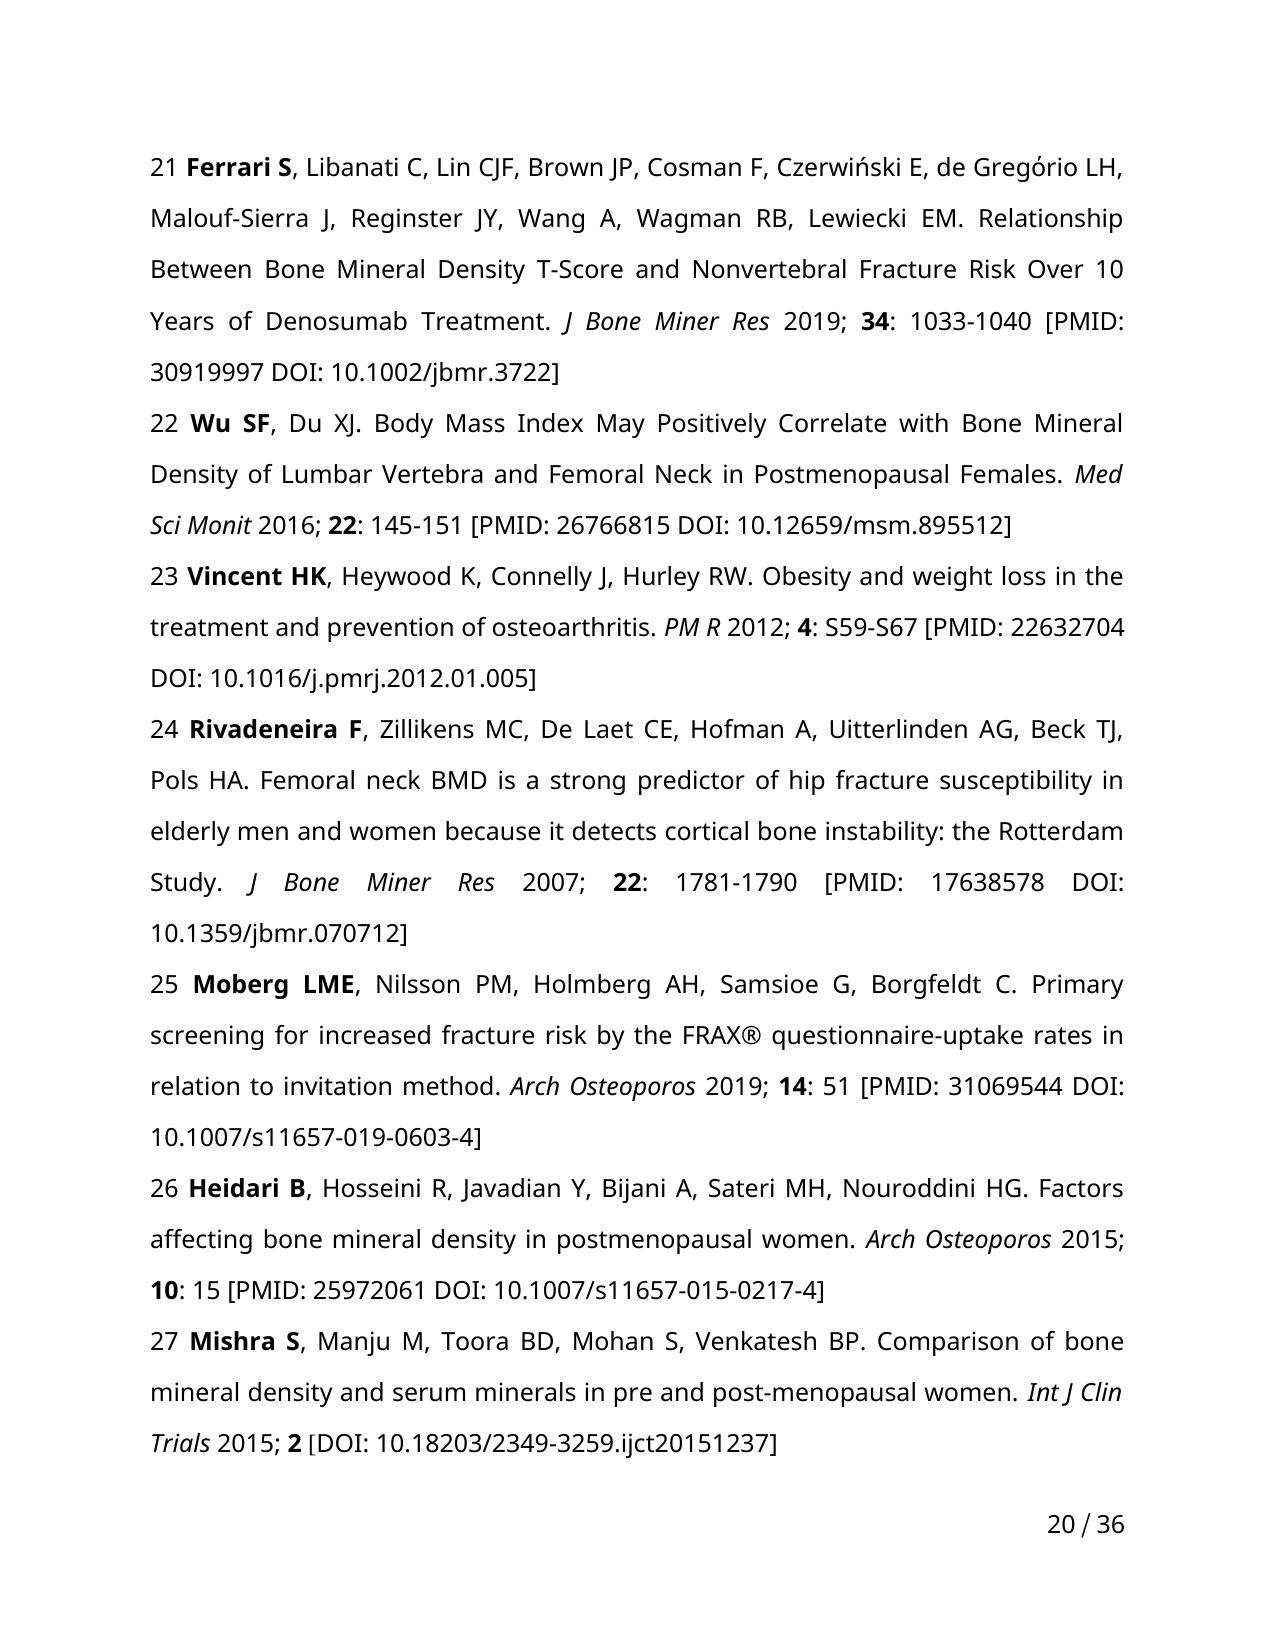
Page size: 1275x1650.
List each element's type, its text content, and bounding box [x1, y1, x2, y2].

text 25 Moberg LME, Nilsson PM, Holmberg AH, Samsioe G, Borgfeldt C. Primary screening for increased fracture risk by the FRAX® questionnaire-uptake rates in relation to invitation method. Arch Osteoporos 2019; 14: 51 [PMID: 31069544 DOI: 10.1007/s11657-019-0603-4] [150, 967, 1125, 1154]
text 26 Heidari B, Hosseini R, Javadian Y, Bijani A, Sateri MH, Nouroddini HG. Factors affecting bone mineral density in postmenopausal women. Arch Osteoporos 2015; 10: 15 [PMID: 25972061 DOI: 10.1007/s11657-015-0217-4] [150, 1171, 1125, 1307]
text 21 Ferrari S, Libanati C, Lin CJF, Brown JP, Cosman F, Czerwiński E, de Gregόrio LH, Malouf-Sierra J, Reginster JY, Wang A, Wagman RB, Lewiecki EM. Relationship Between Bone Mineral Density T-Score and Nonvertebral Fracture Risk Over 10 Years of Denosumab Treatment. J Bone Miner Res 2019; 34: 1033-1040 [PMID: 30919997 DOI: 10.1002/jbmr.3722] [150, 150, 1125, 388]
text 22 Wu SF, Du XJ. Body Mass Index May Positively Correlate with Bone Mineral Density of Lumbar Vertebra and Femoral Neck in Postmenopausal Females. Med Sci Monit 2016; 22: 145-151 [PMID: 26766815 DOI: 10.12659/msm.895512] [150, 405, 1125, 541]
text 24 Rivadeneira F, Zillikens MC, De Laet CE, Hofman A, Uitterlinden AG, Beck TJ, Pols HA. Femoral neck BMD is a strong predictor of hip fracture susceptibility in elderly men and women because it detects cortical bone instability: the Rotterdam Study. J Bone Miner Res 2007; 22: 1781-1790 [PMID: 17638578 DOI: 10.1359/jbmr.070712] [150, 711, 1125, 950]
text 27 Mishra S, Manju M, Toora BD, Mohan S, Venkatesh BP. Comparison of bone mineral density and serum minerals in pre and post-menopausal women. Int J Clin Trials 2015; 2 [DOI: 10.18203/2349-3259.ijct20151237] [150, 1324, 1125, 1460]
text 23 Vincent HK, Heywood K, Connelly J, Hurley RW. Obesity and weight loss in the treatment and prevention of osteoarthritis. PM R 2012; 4: S59-S67 [PMID: 22632704 DOI: 10.1016/j.pmrj.2012.01.005] [150, 558, 1125, 694]
